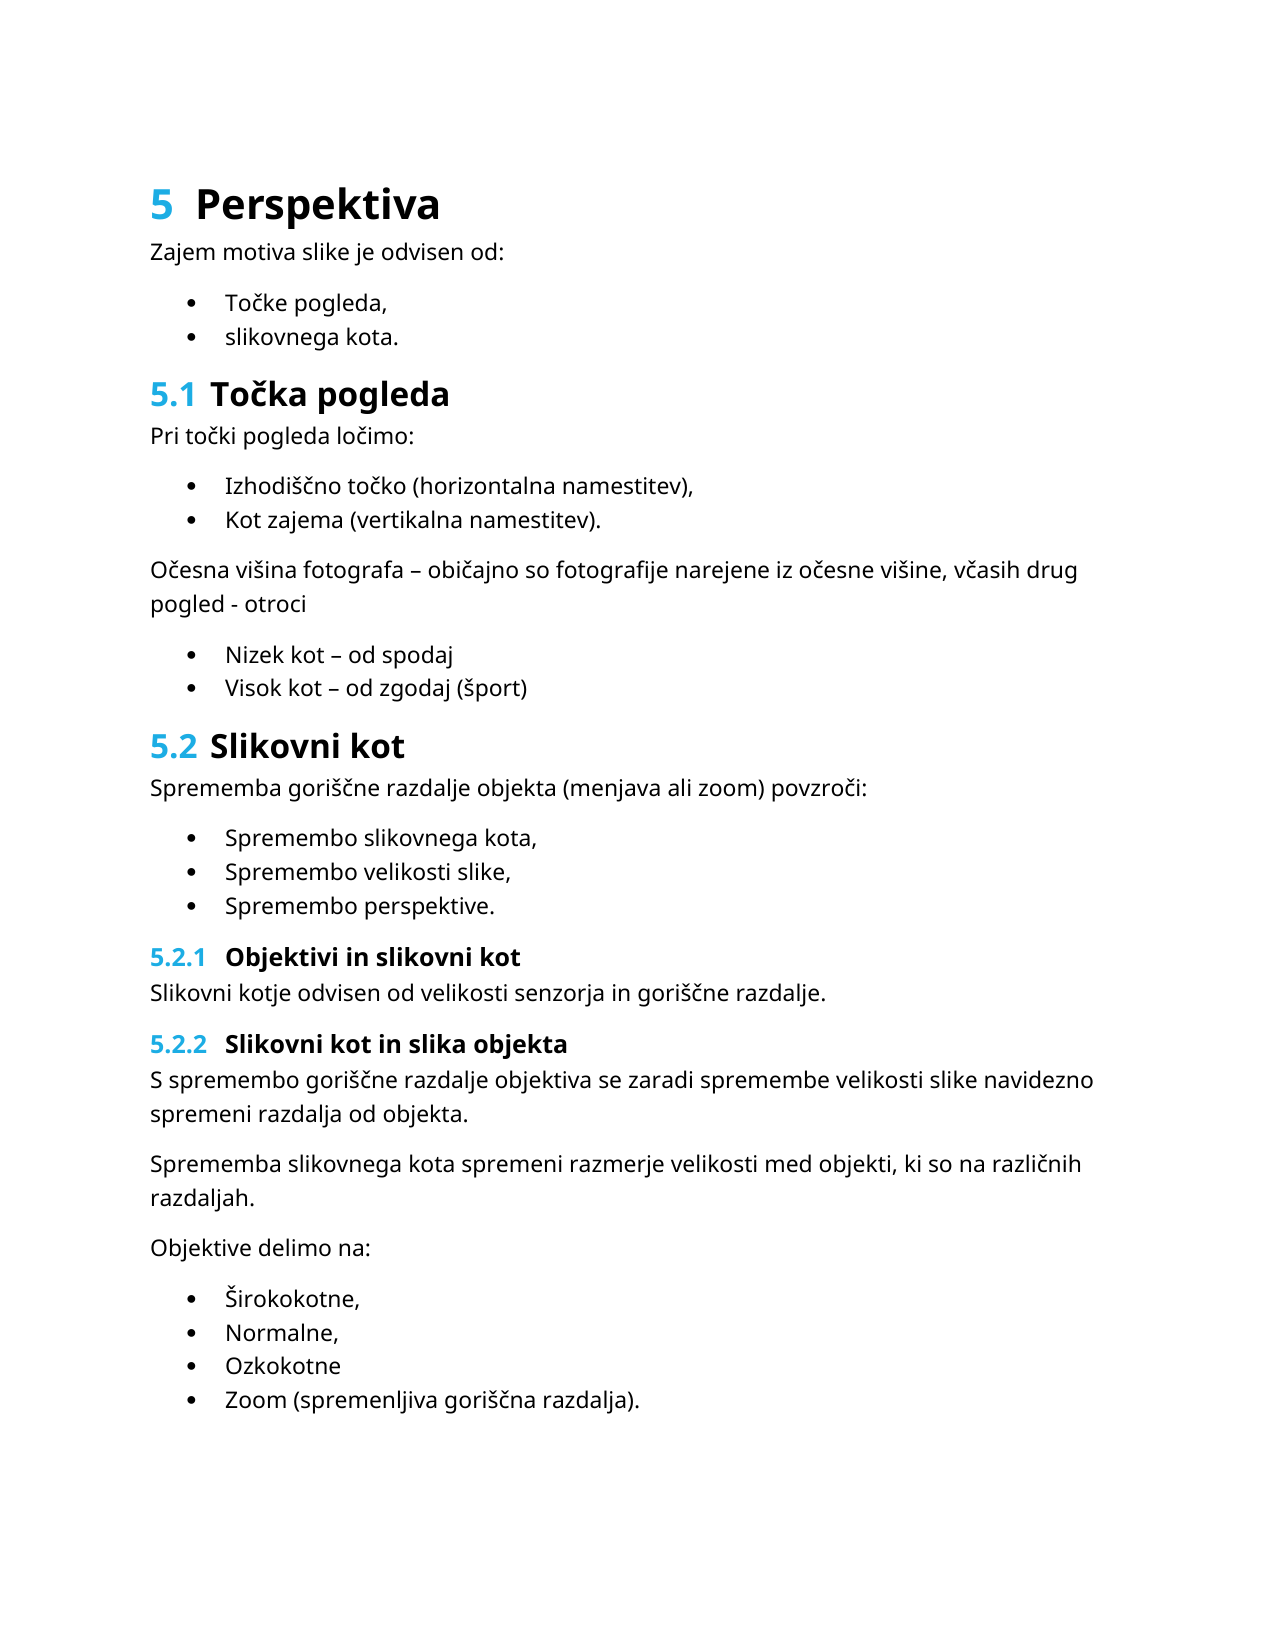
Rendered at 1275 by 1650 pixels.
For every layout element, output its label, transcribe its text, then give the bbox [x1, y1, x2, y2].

list slikovnega kota. [187, 320, 1125, 352]
text Sprememba slikovnega kota spremeni razmerje velikosti med objekti, ki so na različnih razdaljah. [150, 1148, 1125, 1213]
subtitle Slikovni kot in slika objekta [150, 1027, 1125, 1061]
list Visok kot – od zgodaj (šport) [187, 672, 1125, 703]
list Točke pogleda, [187, 287, 1125, 318]
text Sprememba goriščne razdalje objekta (menjava ali zoom) povzroči: [150, 772, 1125, 803]
list Normalne, [187, 1316, 1125, 1348]
list Zoom (spremenljiva goriščna razdalja). [187, 1384, 1125, 1415]
list Nizek kot – od spodaj [187, 638, 1125, 670]
list Širokokotne, [187, 1283, 1125, 1314]
list Spremembo slikovnega kota, [187, 822, 1125, 853]
text Pri točki pogleda ločimo: [150, 420, 1125, 451]
list Spremembo perspektive. [187, 889, 1125, 921]
list Kot zajema (vertikalna namestitev). [187, 504, 1125, 535]
text S spremembo goriščne razdalje objektiva se zaradi spremembe velikosti slike navidezno spremeni razdalja od objekta. [150, 1064, 1125, 1129]
text Zajem motiva slike je odvisen od: [150, 236, 1125, 267]
list Ozkokotne [187, 1350, 1125, 1381]
subtitle Slikovni kot [150, 723, 1125, 768]
text Očesna višina fotografa – običajno so fotografije narejene iz očesne višine, včasih drug pogled - otroci [150, 554, 1125, 619]
text Objektive delimo na: [150, 1232, 1125, 1263]
list Izhodiščno točko (horizontalna namestitev), [187, 470, 1125, 501]
subtitle Objektivi in slikovni kot [150, 940, 1125, 974]
subtitle Perspektiva [150, 175, 1125, 232]
list Spremembo velikosti slike, [187, 856, 1125, 887]
subtitle Točka pogleda [150, 371, 1125, 416]
text Slikovni kotje odvisen od velikosti senzorja in goriščne razdalje. [150, 977, 1125, 1008]
